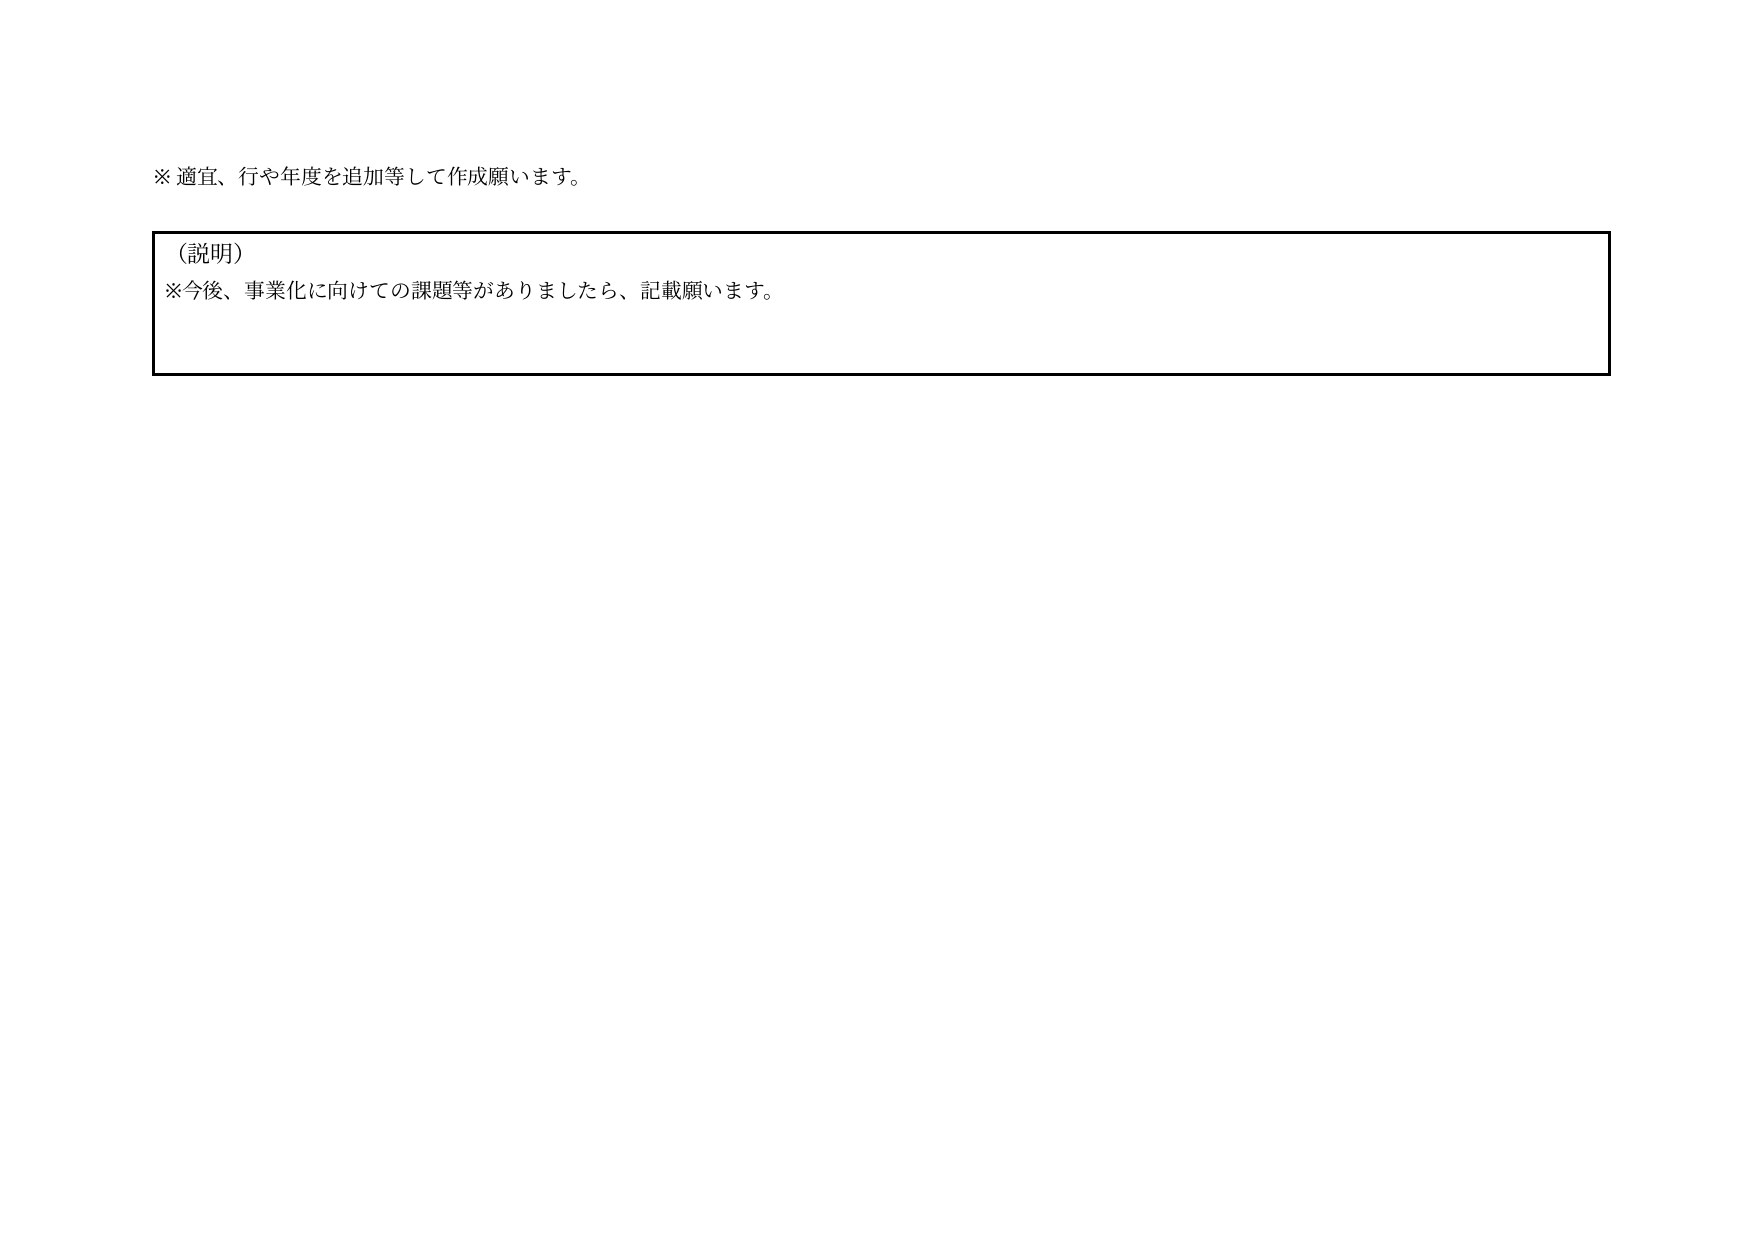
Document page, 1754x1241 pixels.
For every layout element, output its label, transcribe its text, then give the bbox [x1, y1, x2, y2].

table_header （説明） ※今後、事業化に向けての課題等がありましたら、記載願います。 [155, 234, 1608, 373]
text ※ 適宜、行や年度を追加等して作成願います。 [153, 157, 1600, 194]
